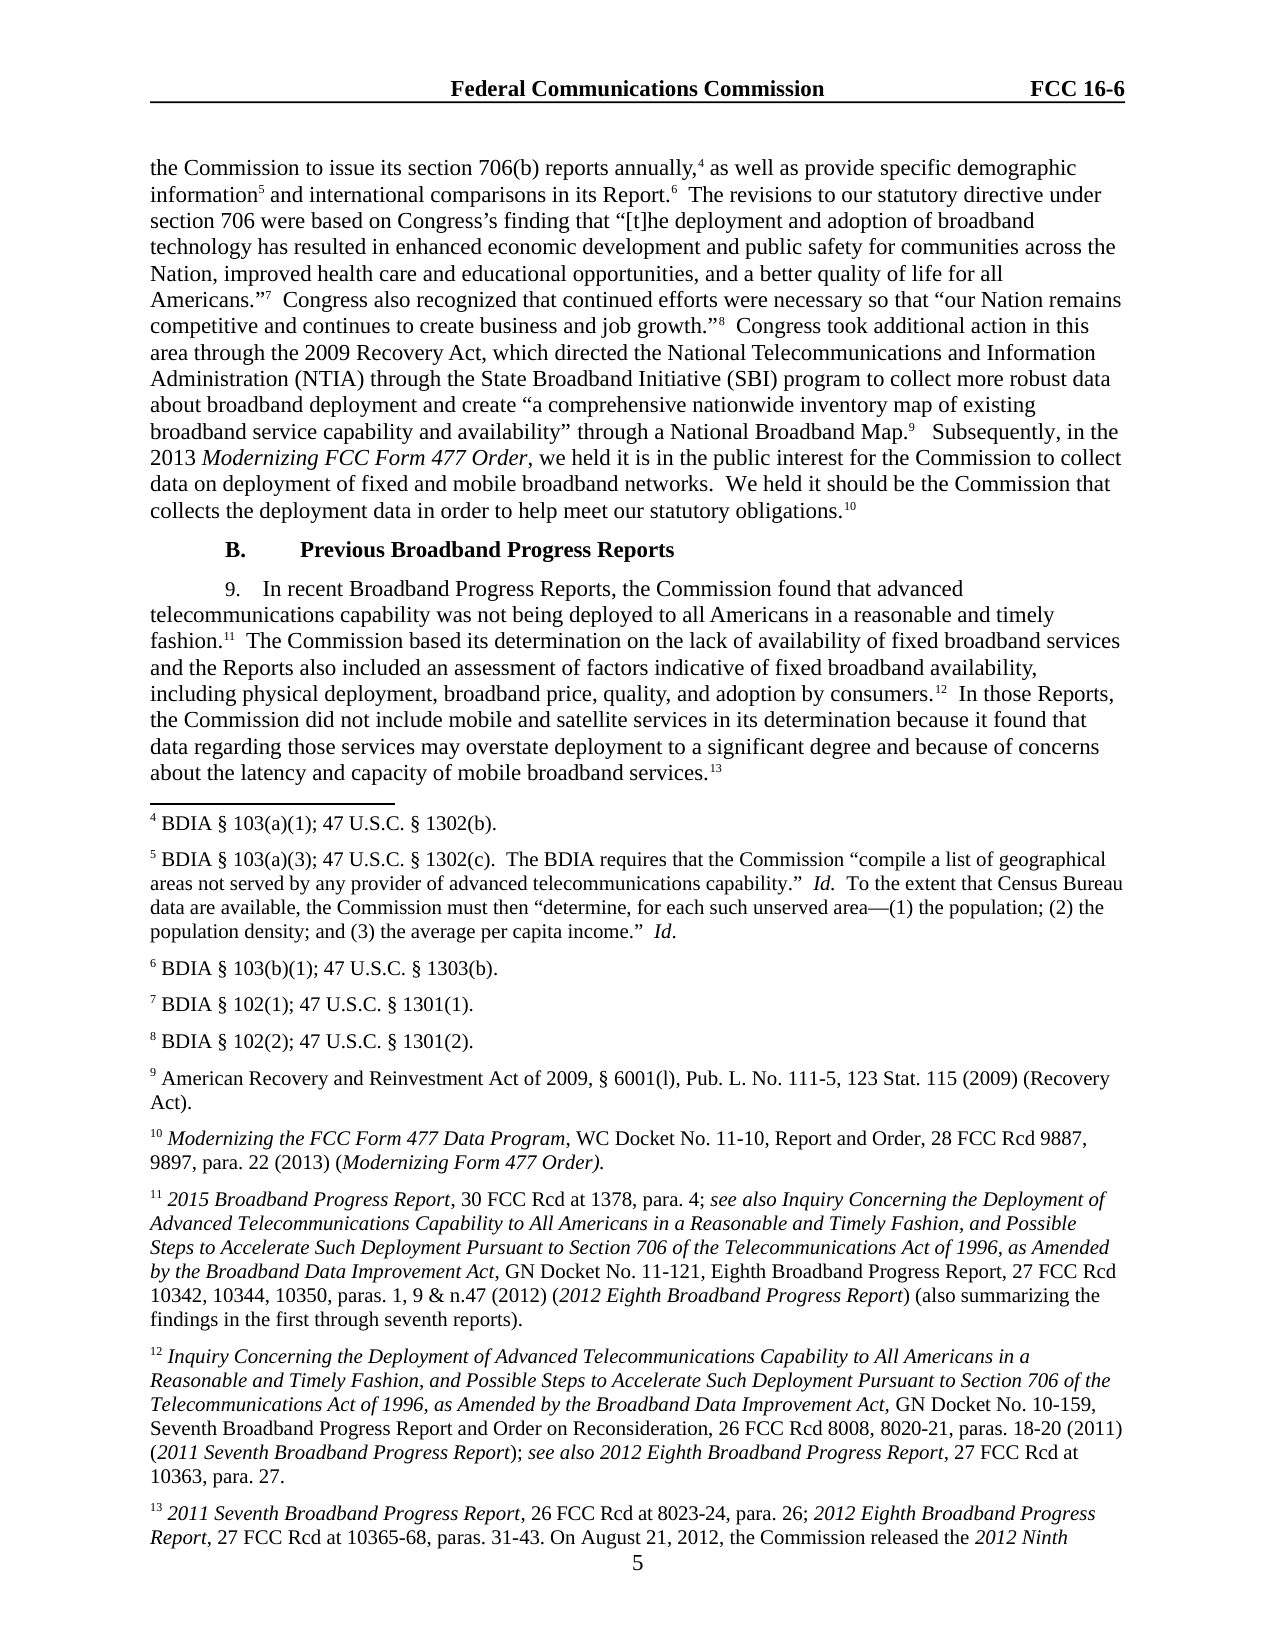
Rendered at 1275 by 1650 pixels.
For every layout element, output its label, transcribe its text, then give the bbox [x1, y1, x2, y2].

text In 2008, Congress augmented the government’s role in ensuring that effective broadband services reach all Americans by passing the Broadband Data Improvement Act (BDIA), which requires the Commission to issue its section 706(b) reports annually, as well as provide specific demographic information and international comparisons in its Report. The revisions to our statutory directive under section 706 were based on Congress’s finding that “[t]he deployment and adoption of broadband technology has resulted in enhanced economic development and public safety for communities across the Nation, improved health care and educational opportunities, and a better quality of life for all Americans.” Congress also recognized that continued efforts were necessary so that “our Nation remains competitive and continues to create business and job growth.” Congress took additional action in this area through the 2009 Recovery Act, which directed the National Telecommunications and Information Administration (NTIA) through the State Broadband Initiative (SBI) program to collect more robust data about broadband deployment and create “a comprehensive nationwide inventory map of existing broadband service capability and availability” through a National Broadband Map. Subsequently, in the 2013 Modernizing FCC Form 477 Order, we held it is in the public interest for the Commission to collect data on deployment of fixed and mobile broadband networks. We held it should be the Commission that collects the deployment data in order to help meet our statutory obligations. [150, 154, 1125, 523]
subtitle Previous Broadband Progress Reports [225, 536, 1125, 562]
text In recent Broadband Progress Reports, the Commission found that advanced telecommunications capability was not being deployed to all Americans in a reasonable and timely fashion. The Commission based its determination on the lack of availability of fixed broadband services and the Reports also included an assessment of factors indicative of fixed broadband availability, including physical deployment, broadband price, quality, and adoption by consumers. In those Reports, the Commission did not include mobile and satellite services in its determination because it found that data regarding those services may overstate deployment to a significant degree and because of concerns about the latency and capacity of mobile broadband services. [150, 574, 1125, 785]
